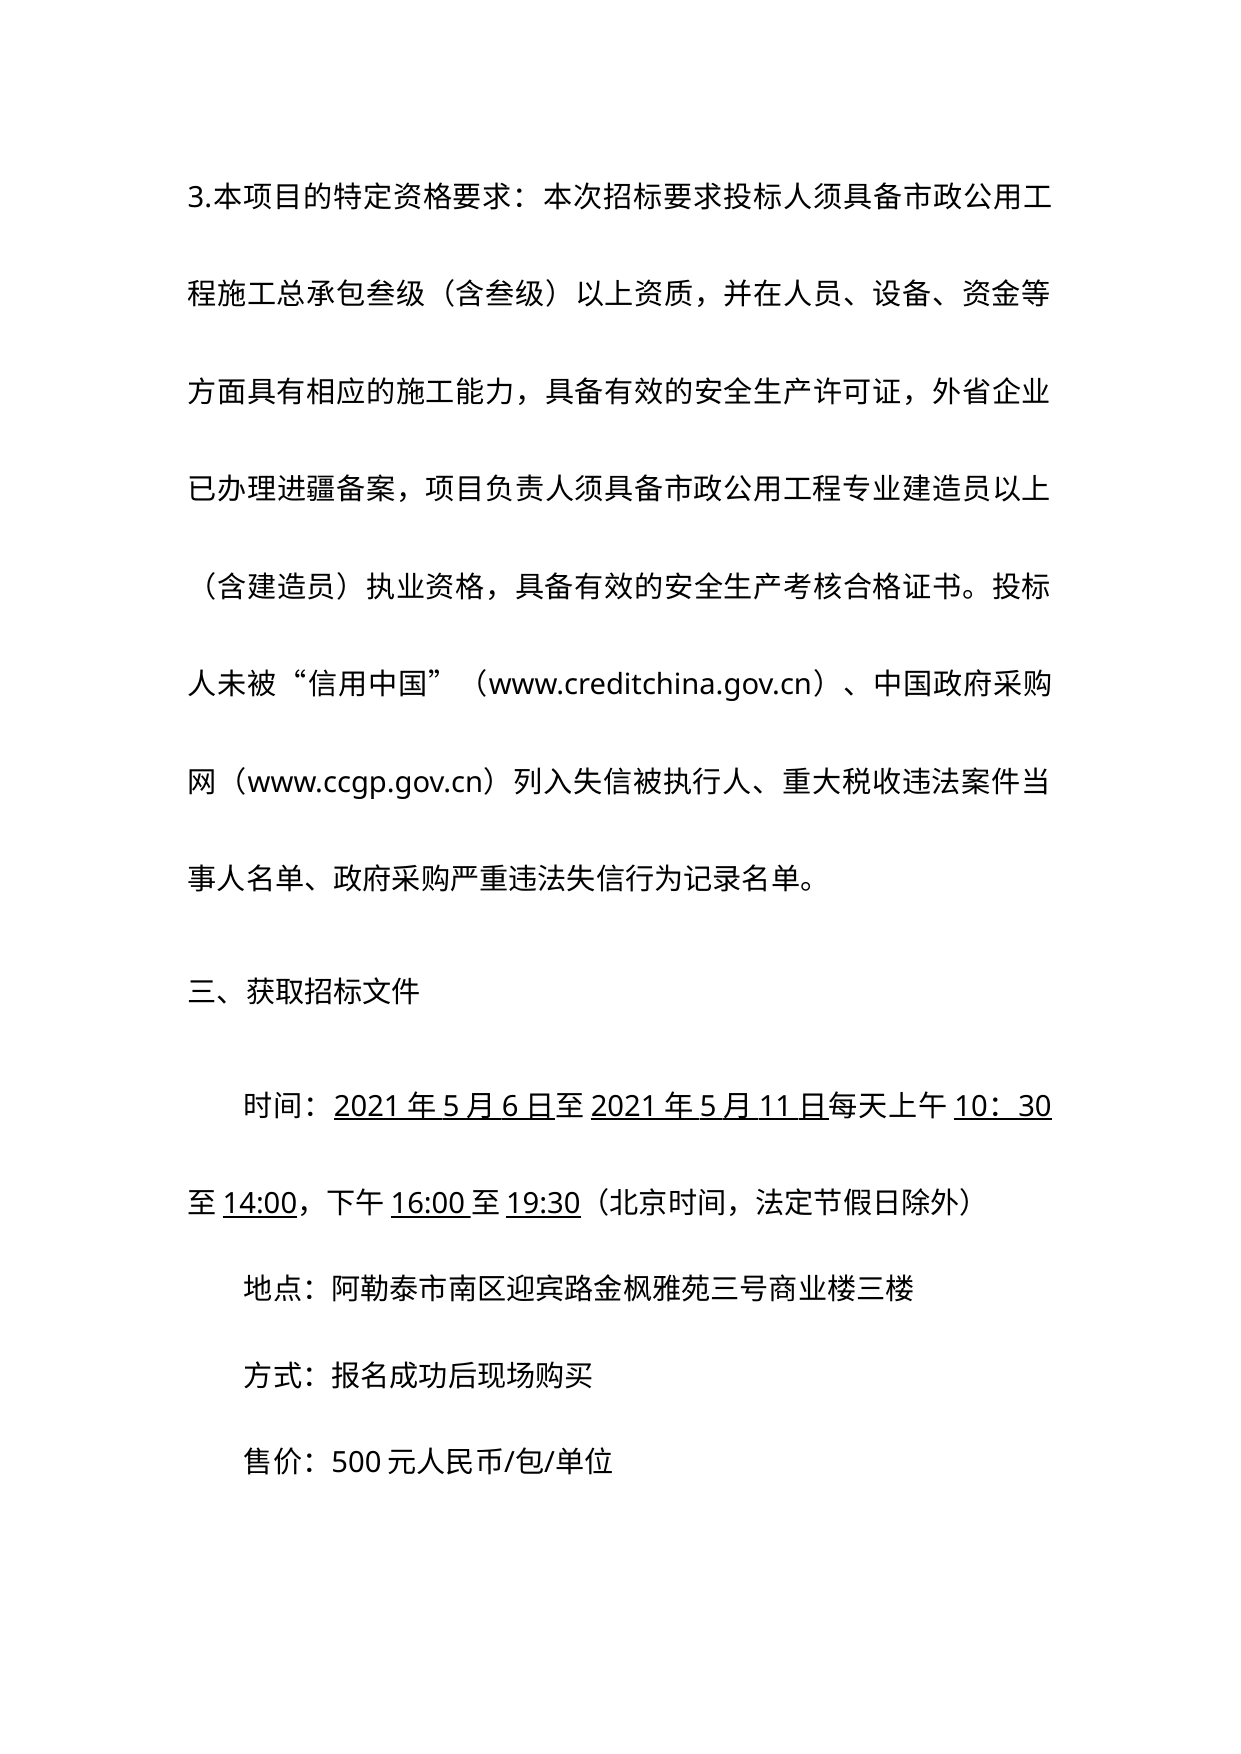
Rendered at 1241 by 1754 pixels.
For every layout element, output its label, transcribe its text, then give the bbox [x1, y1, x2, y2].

text 售价：500元人民币/包/单位 [187, 1427, 1053, 1492]
text 方式：报名成功后现场购买 [187, 1341, 1053, 1406]
text 地点：阿勒泰市南区迎宾路金枫雅苑三号商业楼三楼 [187, 1254, 1053, 1319]
subtitle 三、获取招标文件 [187, 958, 1053, 1023]
text 时间：2021年5月6日至2021年5月11日每天上午10：30至14:00，下午16:00至19:30（北京时间，法定节假日除外） [187, 1071, 1053, 1233]
subtitle 3.本项目的特定资格要求：本次招标要求投标人须具备市政公用工程施工总承包叁级（含叁级）以上资质，并在人员、设备、资金等方面具有相应的施工能力，具备有效的安全生产许可证，外省企业已办理进疆备案，项目负责人须具备市政公用工程专业建造员以上（含建造员）执业资格，具备有效的安全生产考核合格证书。投标人未被“信用中国”（www.creditchina.gov.cn）、中国政府采购网（www.ccgp.gov.cn）列入失信被执行人、重大税收违法案件当事人名单、政府采购严重违法失信行为记录名单。 [187, 162, 1053, 909]
